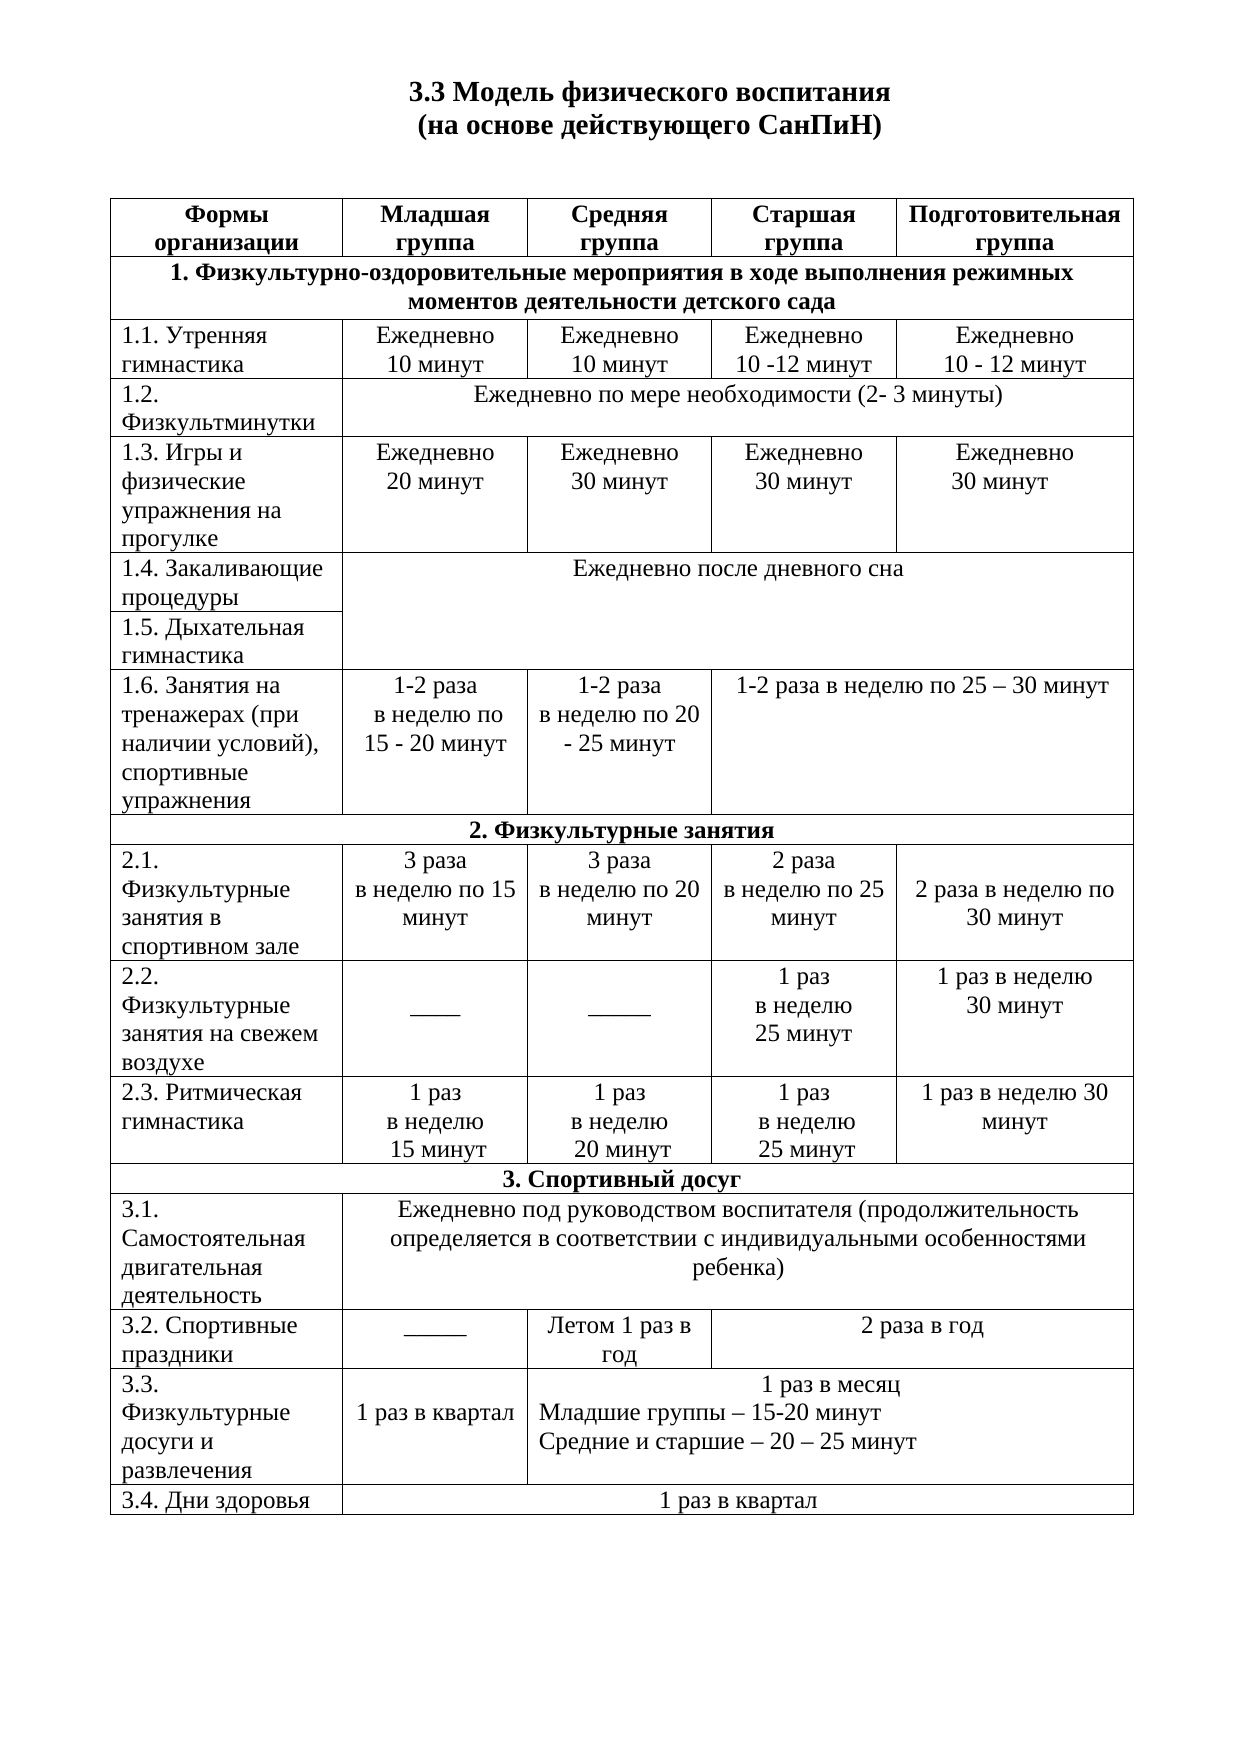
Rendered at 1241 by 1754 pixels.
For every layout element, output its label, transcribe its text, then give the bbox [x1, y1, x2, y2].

table_cell 1.2. Физкультминутки [111, 379, 342, 436]
table_cell 1-2 раза в неделю по 15 - 20 минут [343, 670, 527, 814]
table_cell 1.5. Дыхательная гимнастика [111, 612, 342, 669]
table_cell 3 раза в неделю по 15 минут [343, 845, 527, 960]
table_cell 1 раз в неделю 20 минут [528, 1077, 711, 1163]
table_cell Ежедневно после дневного сна [343, 553, 1133, 669]
table_cell Ежедневно 30 минут [712, 437, 896, 552]
table_cell 3 раза в неделю по 20 минут [528, 845, 711, 960]
table_cell Ежедневно 10 -12 минут [712, 320, 896, 378]
table_cell 2 раза в неделю по 25 минут [712, 845, 896, 960]
table_cell 2.3. Ритмическая гимнастика [111, 1077, 342, 1163]
table_cell 1 раз в неделю 25 минут [712, 961, 896, 1076]
table_cell Ежедневно 30 минут [528, 437, 711, 552]
table_header Подготовительная группа [897, 199, 1133, 256]
table_header Средняя группа [528, 199, 711, 256]
table_cell Ежедневно по мере необходимости (2- 3 минуты) [343, 379, 1133, 436]
table_cell 3.4. Дни здоровья [111, 1485, 342, 1513]
table_cell 1 раз в неделю 30 минут [897, 961, 1133, 1076]
table_cell 1 раз в неделю 25 минут [712, 1077, 896, 1163]
table_cell 1 раз в квартал [343, 1485, 1133, 1513]
table_cell _____ [343, 1310, 527, 1368]
table_cell 1. Физкультурно-оздоровительные мероприятия в ходе выполнения режимных моментов деятельности детского сада [111, 257, 1133, 319]
table_cell 1.1. Утренняя гимнастика [111, 320, 342, 378]
table_header Формы организации [111, 199, 342, 256]
table_cell 3.1. Самостоятельная двигательная деятельность [111, 1194, 342, 1309]
table_cell 1 раз в квартал [343, 1369, 527, 1484]
table_header Младшая группа [343, 199, 527, 256]
table_cell Ежедневно 30 минут [897, 437, 1133, 552]
table_cell 1.4. Закаливающие процедуры [111, 553, 342, 611]
table_cell 1 раз в неделю 15 минут [343, 1077, 527, 1163]
table_cell 1.3. Игры и физические упражнения на прогулке [111, 437, 342, 552]
table_cell 2 раза в неделю по 30 минут [897, 845, 1133, 960]
table_cell ____ [343, 961, 527, 1076]
table_cell Ежедневно 10 минут [528, 320, 711, 378]
table_cell 3.3. Физкультурные досуги и развлечения [111, 1369, 342, 1484]
table_cell Ежедневно 20 минут [343, 437, 527, 552]
table_cell 2. Физкультурные занятия [111, 815, 1133, 844]
table_cell Ежедневно под руководством воспитателя (продолжительность определяется в соответствии с индивидуальными особенностями ребенка) [343, 1194, 1133, 1309]
table_cell Ежедневно 10 минут [343, 320, 527, 378]
table_cell 1-2 раза в неделю по 25 – 30 минут [712, 670, 1133, 814]
table_header Старшая группа [712, 199, 896, 256]
table_cell Летом 1 раз в год [528, 1310, 711, 1368]
table_cell 3. Спортивный досуг [111, 1164, 1133, 1193]
table_cell _____ [528, 961, 711, 1076]
table_cell 1 раз в неделю 30 минут [897, 1077, 1133, 1163]
table_cell 1.6. Занятия на тренажерах (при наличии условий), спортивные упражнения [111, 670, 342, 814]
table_cell 2 раза в год [712, 1310, 1133, 1368]
subtitle (на основе действующего СанПиН) [150, 107, 1122, 141]
table_cell 2.1. Физкультурные занятия в спортивном зале [111, 845, 342, 960]
table_cell 3.2. Спортивные праздники [111, 1310, 342, 1368]
table_cell Ежедневно 10 - 12 минут [897, 320, 1133, 378]
subtitle 3.3 Модель физического воспитания [150, 74, 1122, 107]
table_cell 1-2 раза в неделю по 20 - 25 минут [528, 670, 711, 814]
table_cell 2.2. Физкультурные занятия на свежем воздухе [111, 961, 342, 1076]
table_cell 1 раз в месяц Младшие группы – 15-20 минут Средние и старшие – 20 – 25 минут [528, 1369, 1133, 1484]
